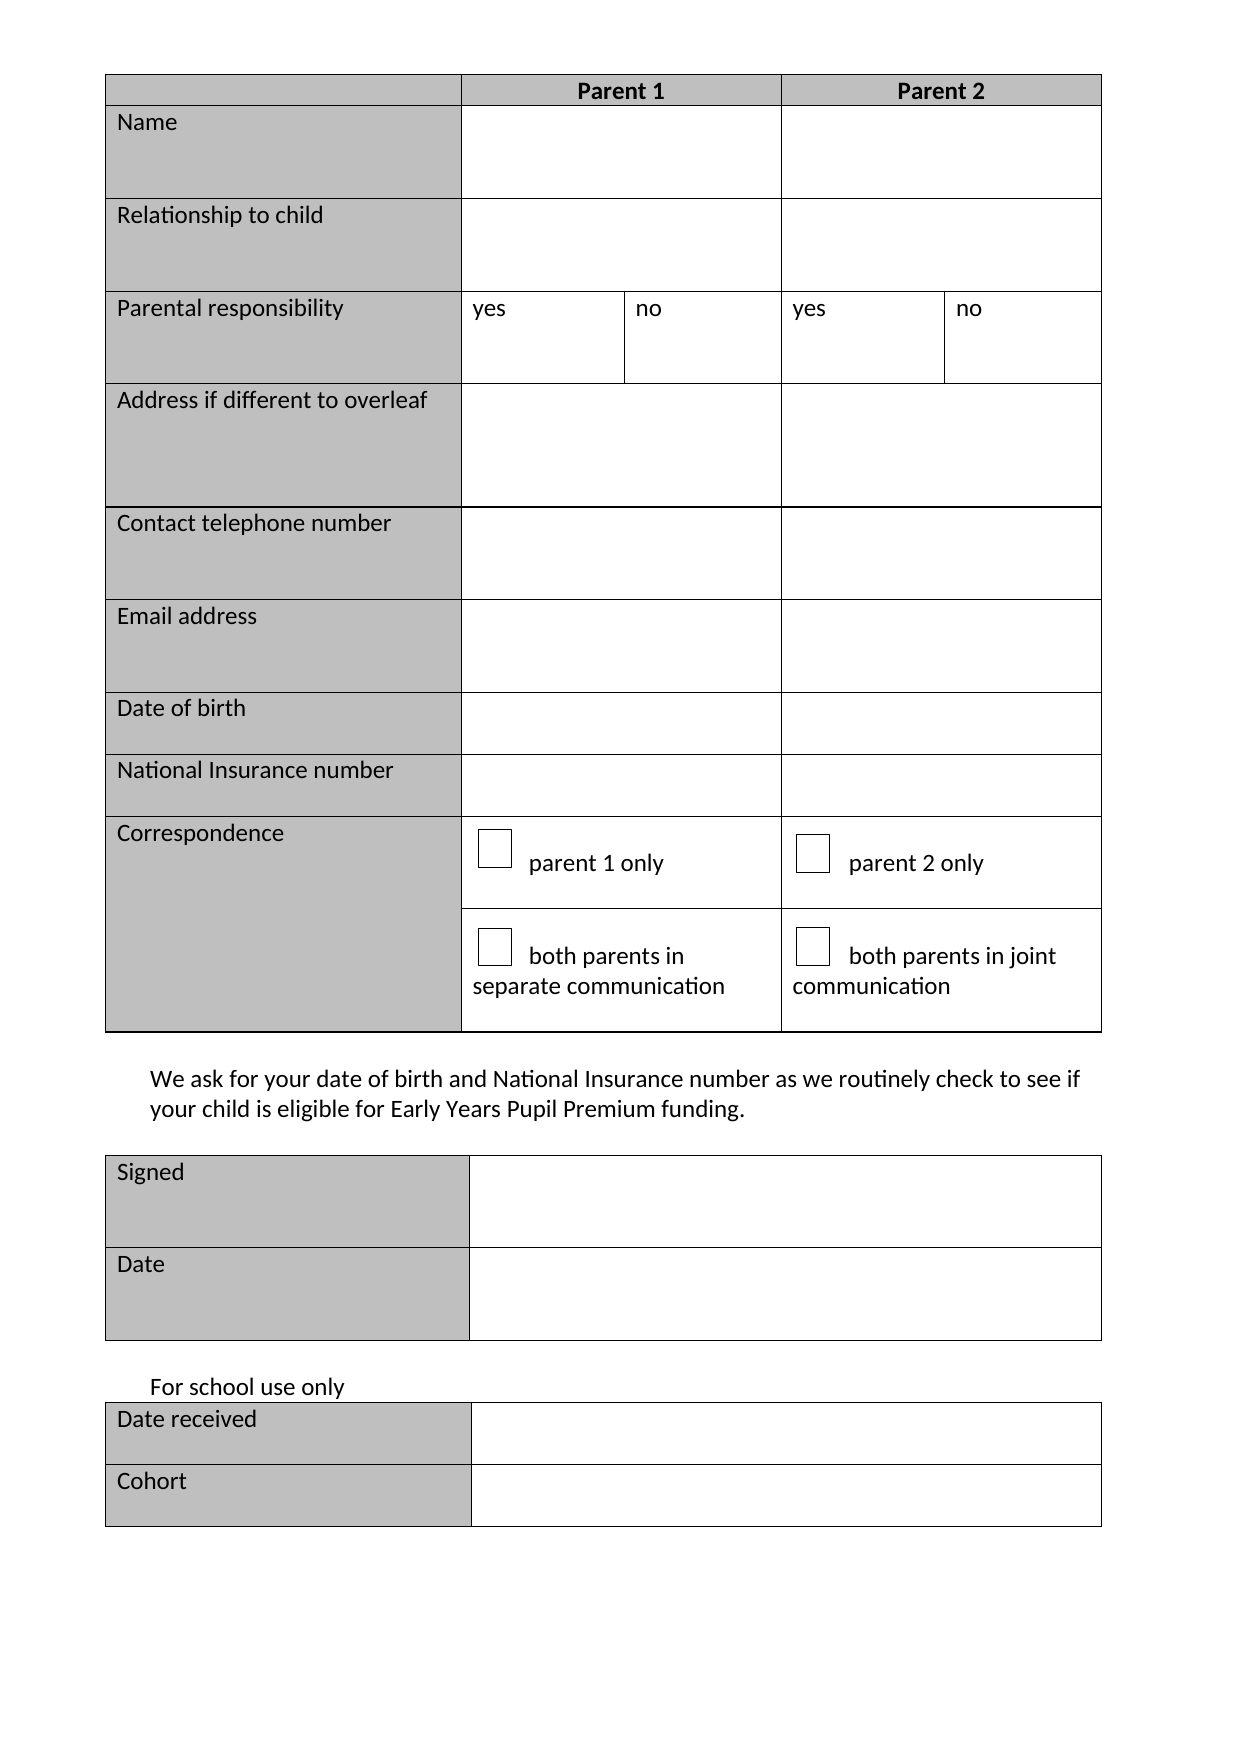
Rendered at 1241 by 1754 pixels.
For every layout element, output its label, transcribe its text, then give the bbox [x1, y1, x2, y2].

table_cell no [625, 292, 781, 383]
table_cell Name [106, 106, 461, 198]
table_cell [462, 106, 781, 198]
table_header [472, 1403, 1101, 1464]
table_cell Relationship to child [106, 199, 461, 291]
table_cell [782, 508, 1101, 599]
table_cell both parents in joint communication [782, 909, 1101, 1031]
table_cell no [945, 292, 1101, 383]
table_cell Parental responsibility [106, 292, 461, 383]
table_cell Contact telephone number [106, 508, 461, 599]
table_header [106, 75, 461, 105]
table_cell National Insurance number [106, 755, 461, 816]
table_cell [462, 199, 781, 291]
table_cell both parents in separate communication [462, 909, 781, 1031]
table_cell Email address [106, 600, 461, 692]
text For school use only [150, 1371, 1090, 1402]
table_cell Date of birth [106, 693, 461, 754]
table_cell [462, 600, 781, 692]
table_cell [470, 1248, 1101, 1340]
table_header [470, 1156, 1101, 1247]
table_cell yes [462, 292, 624, 383]
table_cell parent 1 only [462, 817, 781, 908]
table_cell [472, 1465, 1101, 1526]
text We ask for your date of birth and National Insurance number as we routinely check to see if your child is eligible for Early Years Pupil Premium funding. [150, 1063, 1090, 1124]
table_header Parent 1 [462, 75, 781, 105]
table_cell Cohort [106, 1465, 471, 1526]
table_header Parent 2 [782, 75, 1101, 105]
table_cell Date [106, 1248, 469, 1340]
table_cell [782, 600, 1101, 692]
table_cell [462, 693, 781, 754]
table_cell [782, 755, 1101, 816]
table_cell [782, 199, 1101, 291]
table_cell [462, 508, 781, 599]
table_cell [462, 755, 781, 816]
table_cell parent 2 only [782, 817, 1101, 908]
table_cell yes [782, 292, 944, 383]
table_cell [782, 384, 1101, 506]
table_cell [462, 384, 781, 506]
table_cell [782, 106, 1101, 198]
table_cell [782, 693, 1101, 754]
table_cell Correspondence [106, 817, 461, 1031]
table_cell Address if different to overleaf [106, 384, 461, 506]
table_header Date received [106, 1403, 471, 1464]
table_header Signed [106, 1156, 469, 1247]
